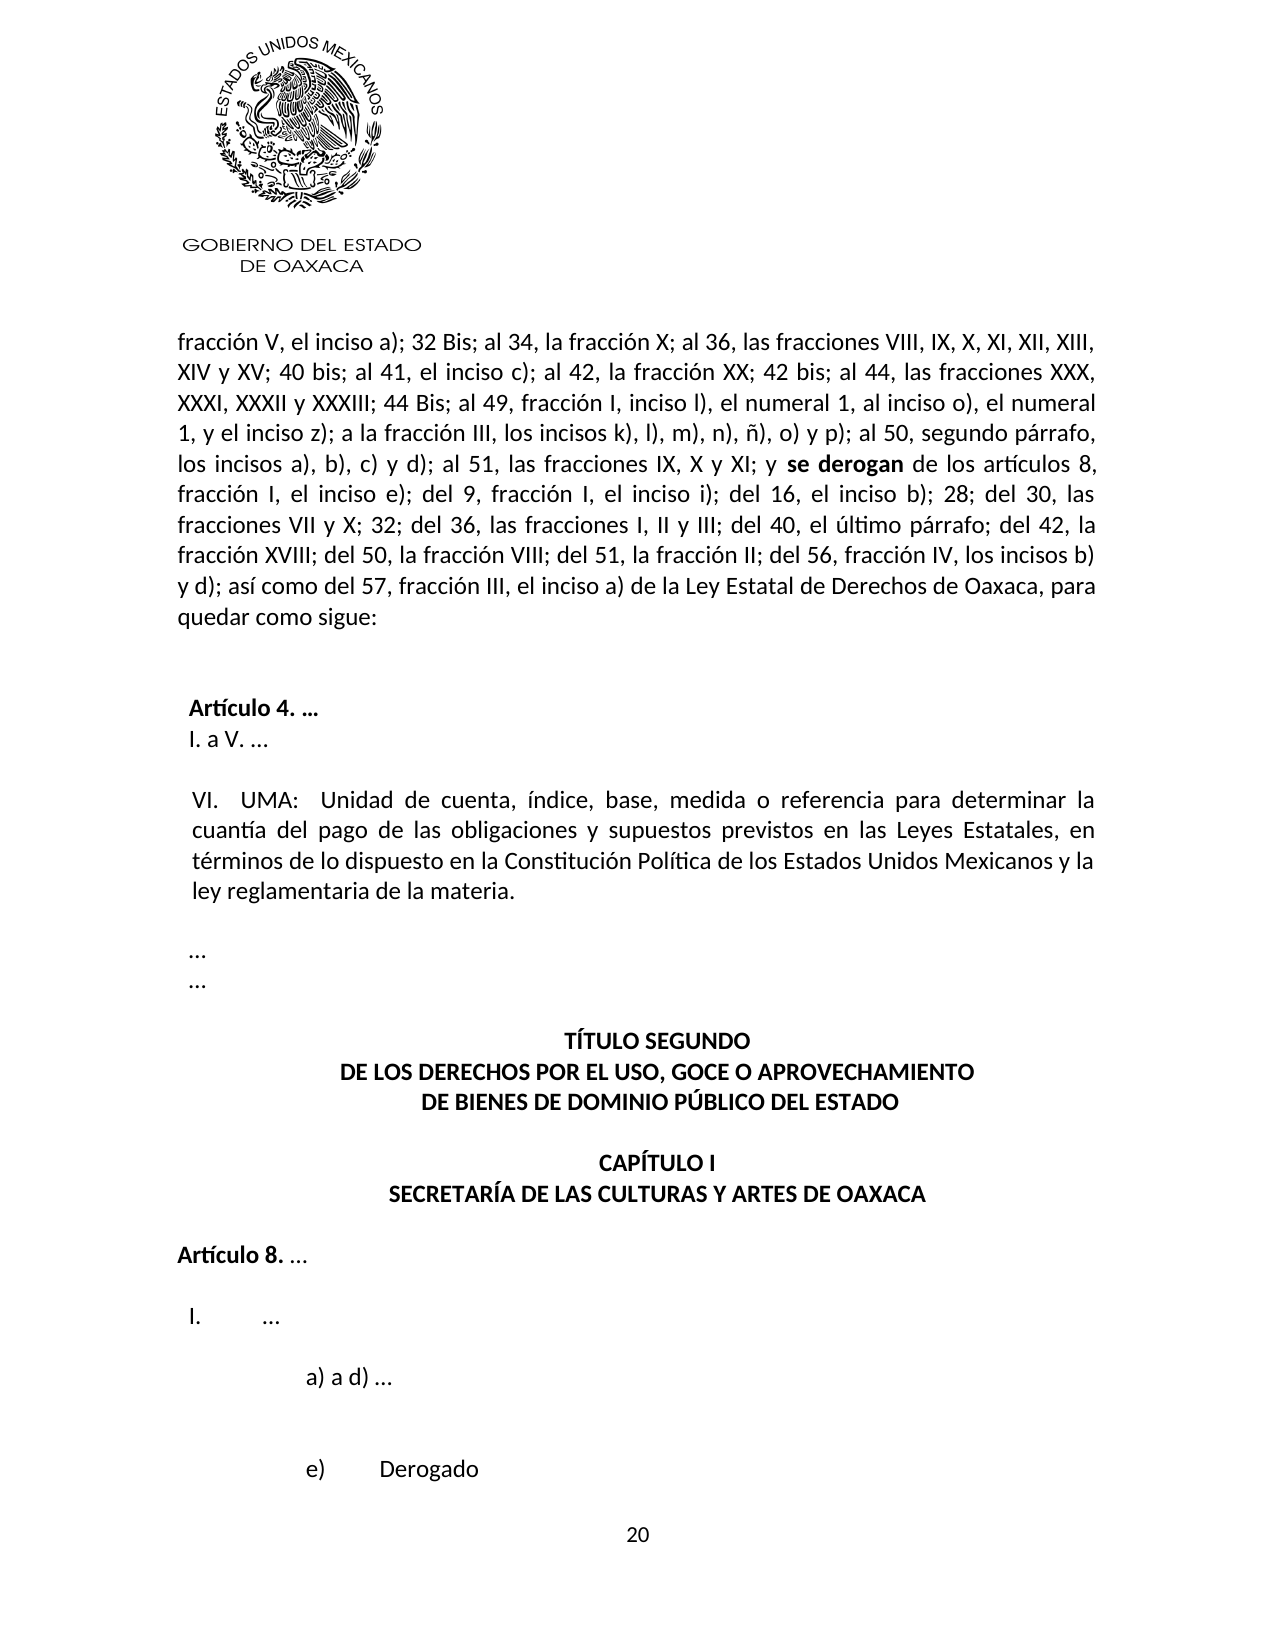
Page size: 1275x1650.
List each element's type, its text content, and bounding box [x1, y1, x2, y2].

picture [177, 31, 427, 278]
table_header Artículo 4. … I. a V. … VI. UMA: Unidad de cuenta, índice, base, medida o referencia para determinar la cuantía del pago de las obligaciones y supuestos previstos en las Leyes Estatales, en términos de lo dispuesto en la Constitución Política de los Estados Unidos Mexicanos y la ley reglamentaria de la materia. … … [177, 692, 1107, 1025]
